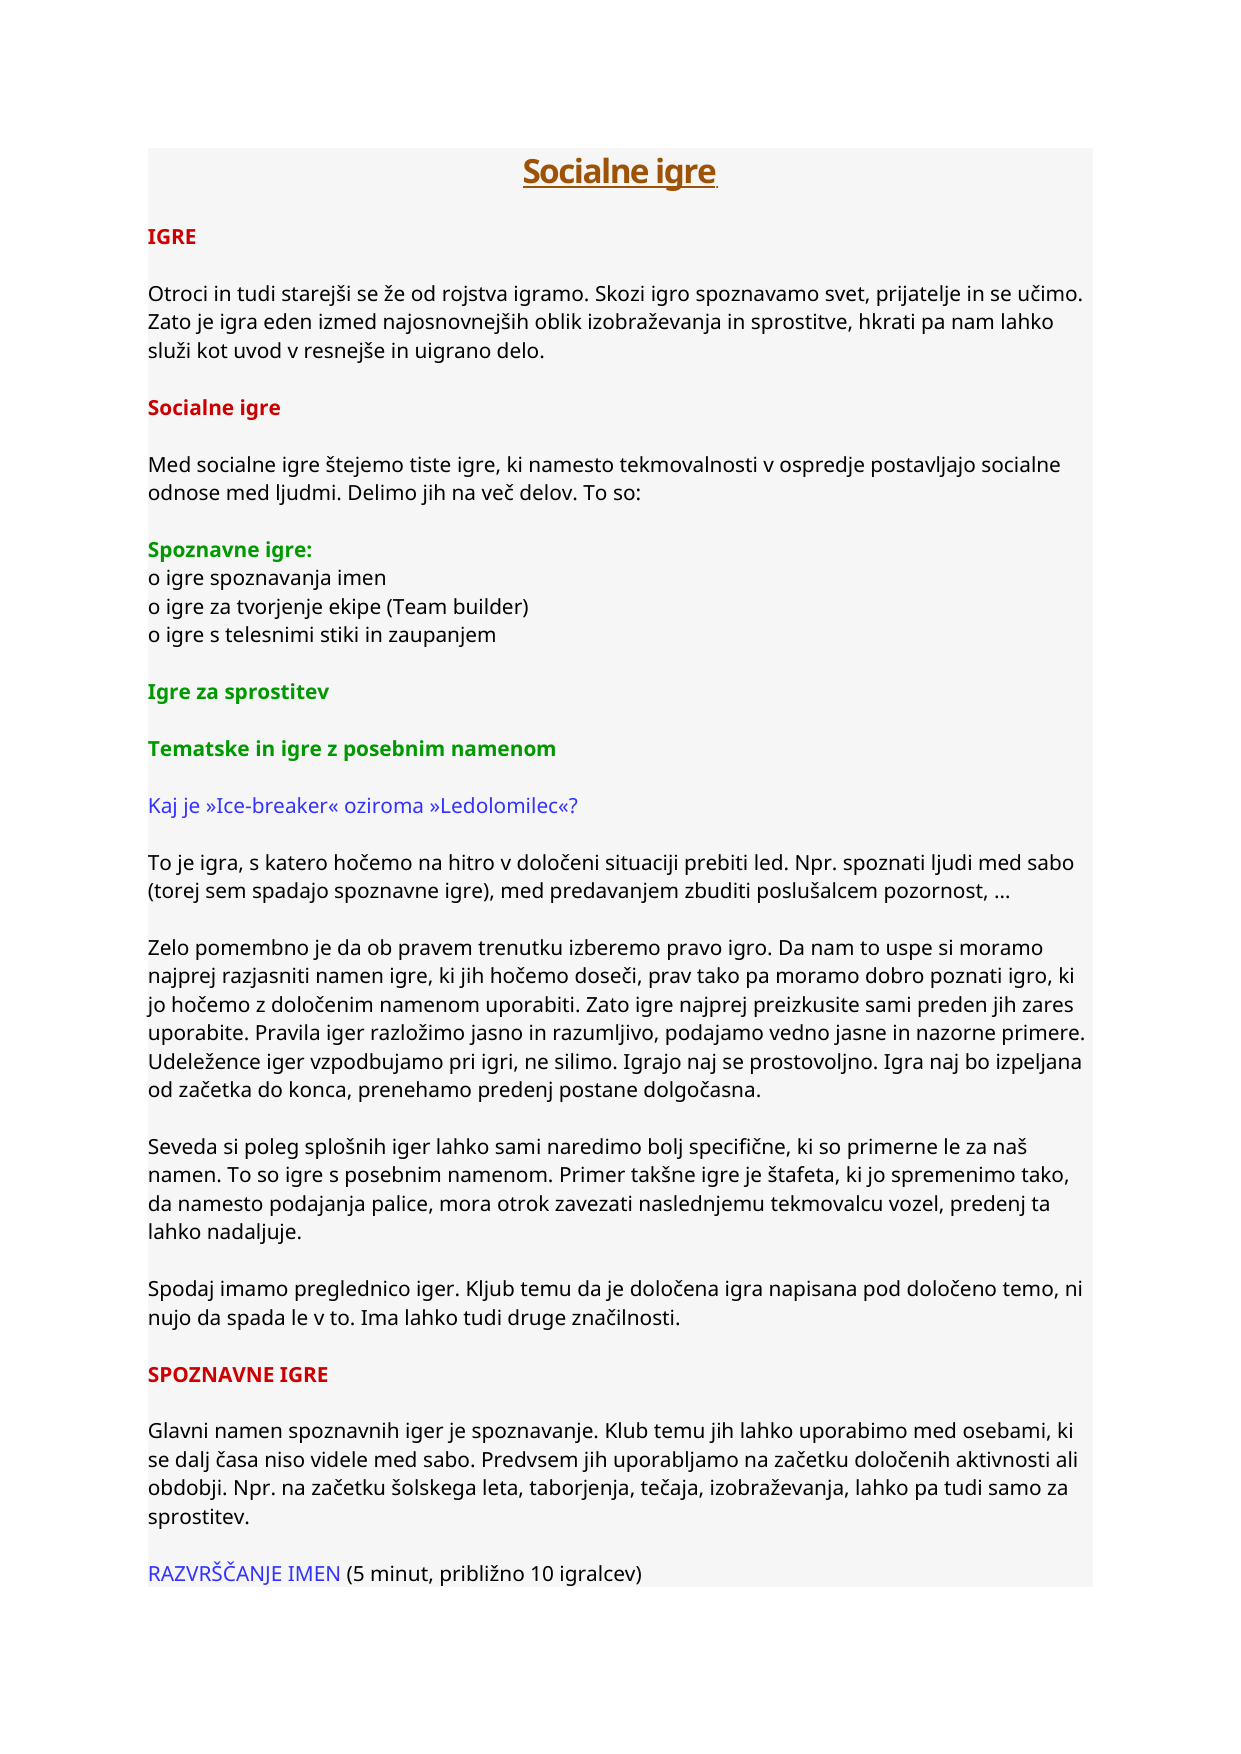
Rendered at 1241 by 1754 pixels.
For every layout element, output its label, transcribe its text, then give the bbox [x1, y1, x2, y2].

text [148, 222, 1093, 1587]
text Socialne igre [148, 148, 1093, 193]
